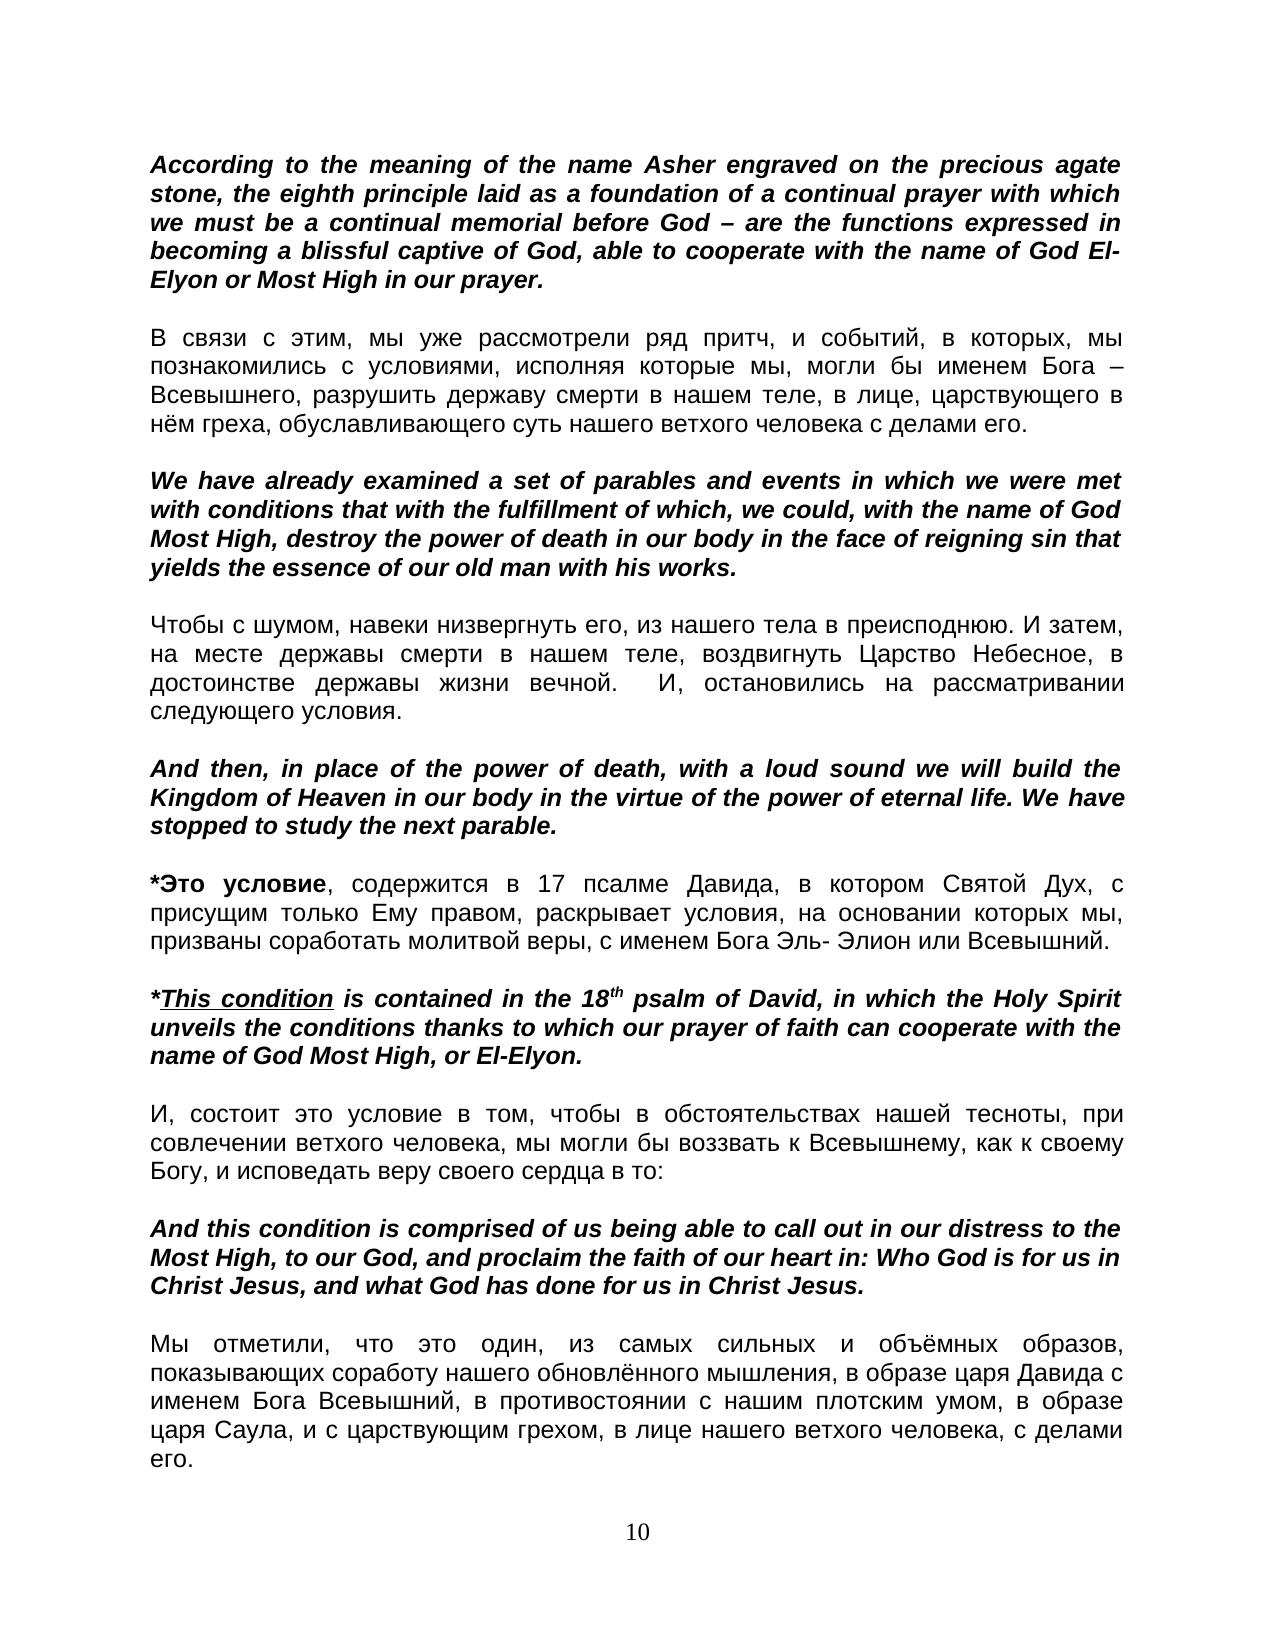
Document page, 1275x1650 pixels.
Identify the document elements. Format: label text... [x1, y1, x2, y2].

text According to the meaning of the name Asher engraved on the precious agate stone, the eighth principle laid as a foundation of a continual prayer with which we must be a continual memorial before God – are the functions expressed in becoming a blissful captive of God, able to cooperate with the name of God El-Elyon or Most High in our prayer. [150, 150, 1125, 294]
text И, состоит это условие в том, чтобы в обстоятельствах нашей тесноты, при совлечении ветхого человека, мы могли бы воззвать к Всевышнему, как к своему Богу, и исповедать веру своего сердца в то: [150, 1099, 1125, 1185]
text And then, in place of the power of death, with a loud sound we will build the Kingdom of Heaven in our body in the virtue of the power of eternal life. We have stopped to study the next parable. [150, 754, 1125, 840]
text В связи с этим, мы уже рассмотрели ряд притч, и событий, в которых, мы познакомились с условиями, исполняя которые мы, могли бы именем Бога – Всевышнего, разрушить державу смерти в нашем теле, в лице, царствующего в нём греха, обуславливающего суть нашего ветхого человека с делами его. [150, 322, 1125, 437]
text Мы отметили, что это один, из самых сильных и объёмных образов, показывающих соработу нашего обновлённого мышления, в образе царя Давида с именем Бога Всевышний, в противостоянии с нашим плотским умом, в образе царя Саула, и с царствующим грехом, в лице нашего ветхого человека, с делами его. [150, 1329, 1125, 1472]
text We have already examined a set of parables and events in which we were met with conditions that with the fulfillment of which, we could, with the name of God Most High, destroy the power of death in our body in the face of reigning sin that yields the essence of our old man with his works. [150, 466, 1125, 581]
text Чтобы с шумом, навеки низвергнуть его, из нашего тела в преисподнюю. И затем, на месте державы смерти в нашем теле, воздвигнуть Царство Небесное, в достоинстве державы жизни вечной. И, остановились на рассматривании следующего условия. [150, 610, 1125, 725]
text *Это условие, содержится в 17 псалме Давида, в котором Святой Дух, с присущим только Ему правом, раскрывает условия, на основании которых мы, призваны соработать молитвой веры, с именем Бога Эль- Элион или Всевышний. [150, 869, 1125, 955]
text And this condition is comprised of us being able to call out in our distress to the Most High, to our God, and proclaim the faith of our heart in: Who God is for us in Christ Jesus, and what God has done for us in Christ Jesus. [150, 1214, 1125, 1300]
text *This condition is contained in the 18th psalm of David, in which the Holy Spirit unveils the conditions thanks to which our prayer of faith can cooperate with the name of God Most High, or El-Elyon. [150, 984, 1125, 1070]
